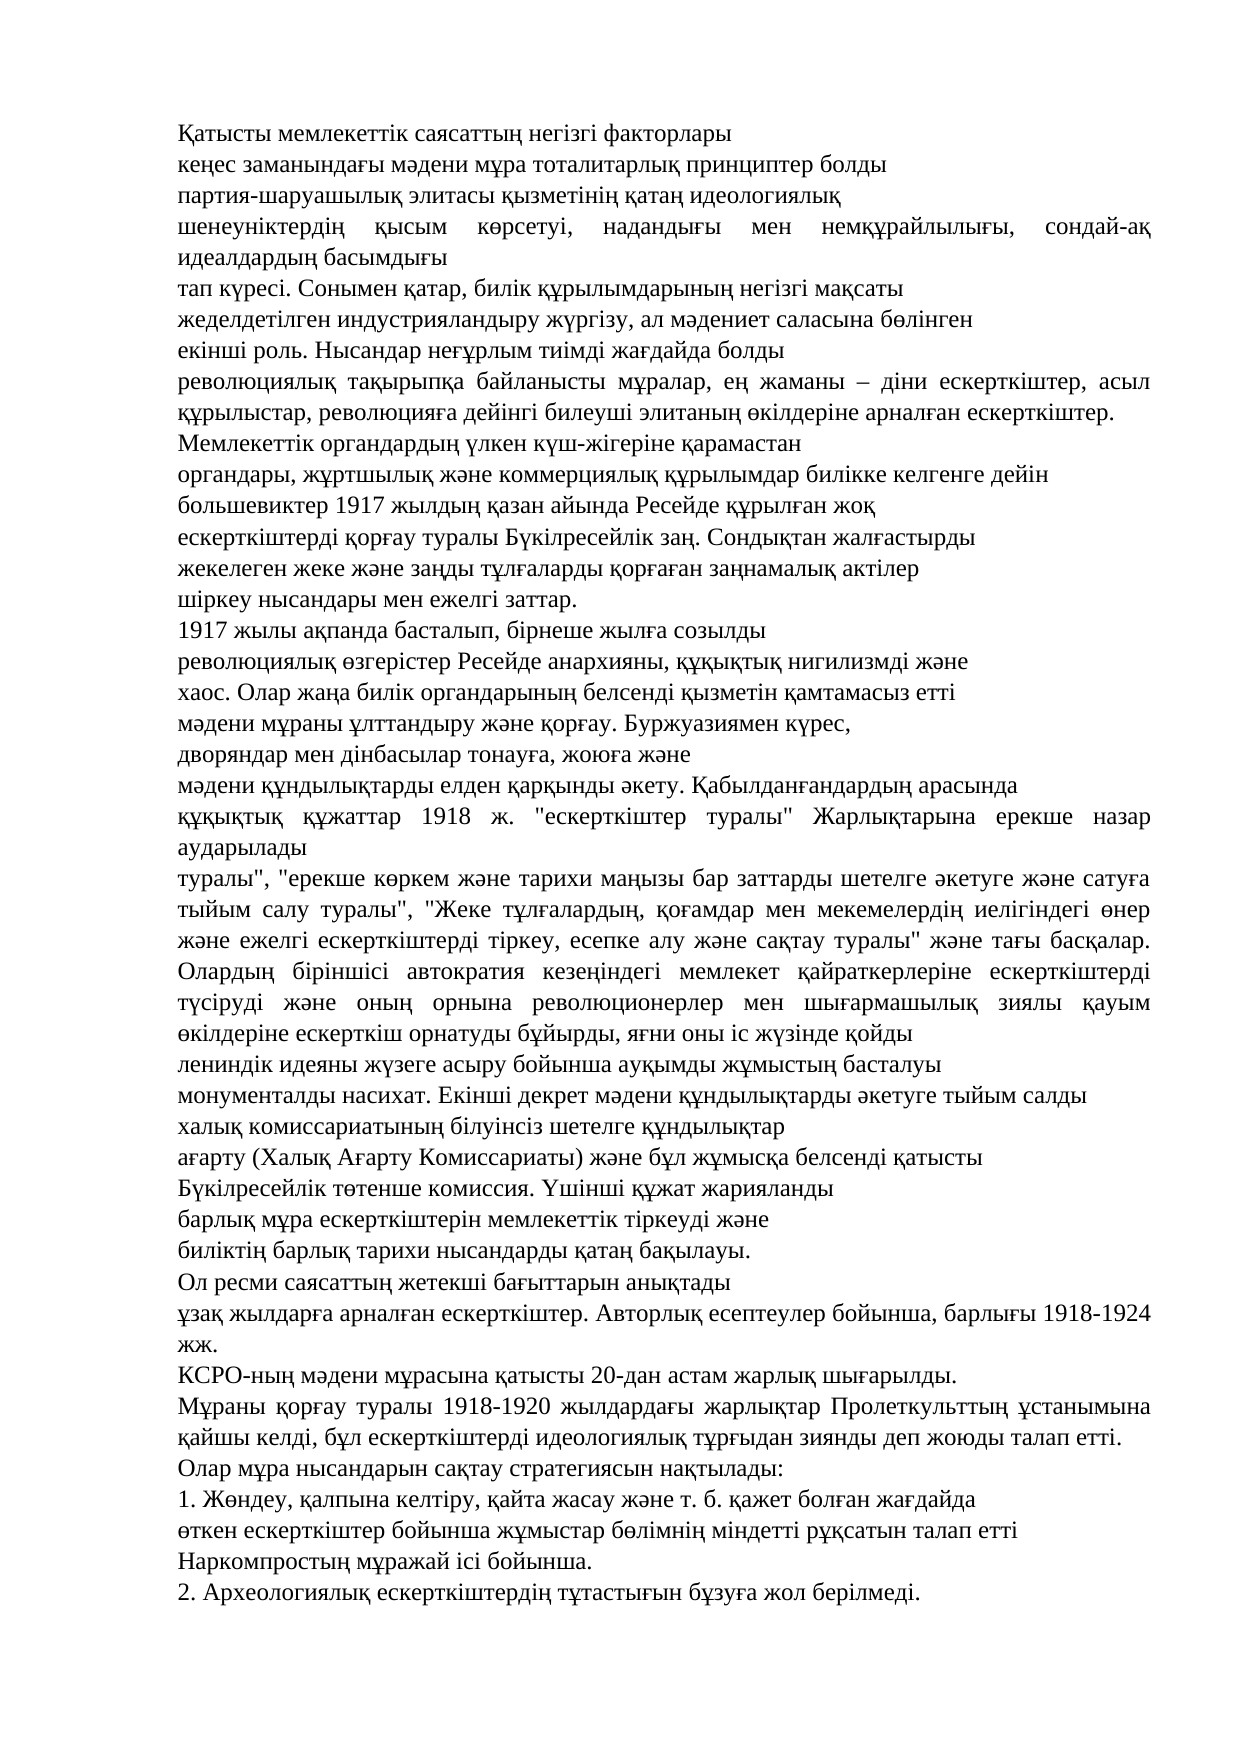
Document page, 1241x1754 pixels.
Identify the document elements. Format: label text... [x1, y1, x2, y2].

text 1917 жылы ақпанда басталып, бірнеше жылға созылды [177, 615, 1152, 643]
text биліктің барлық тарихи нысандарды қатаң бақылауы. [177, 1236, 1152, 1264]
text жекелеген жеке және заңды тұлғаларды қорғаған заңнамалық актілер [177, 553, 1152, 581]
text екінші роль. Нысандар неғұрлым тиімді жағдайда болды [177, 335, 1152, 364]
text монументалды насихат. Екінші декрет мәдени құндылықтарды әкетуге тыйым салды [177, 1080, 1152, 1109]
text партия-шаруашылық элитасы қызметінің қатаң идеологиялық [177, 180, 1152, 209]
text Наркомпростың мұражай ісі бойынша. [177, 1546, 1152, 1575]
text шіркеу нысандары мен ежелгі заттар. [177, 584, 1152, 612]
text барлық мұра ескерткіштерін мемлекеттік тіркеуді және [177, 1204, 1152, 1233]
text Мемлекеттік органдардың үлкен күш-жігеріне қарамастан [177, 428, 1152, 457]
text Ол ресми саясаттың жетекші бағыттарын анықтады [177, 1267, 1152, 1295]
text тап күресі. Сонымен қатар, билік құрылымдарының негізгі мақсаты [177, 273, 1152, 302]
text революциялық тақырыпқа байланысты мұралар, ең жаманы – діни ескерткіштер, асыл құрылыстар, революцияға дейінгі билеуші элитаның өкілдеріне арналған ескерткіштер. [177, 366, 1152, 426]
text құқықтық құжаттар 1918 ж. "ескерткіштер туралы" Жарлықтарына ерекше назар аударылады [177, 801, 1152, 861]
text ұзақ жылдарға арналған ескерткіштер. Авторлық есептеулер бойынша, барлығы 1918-1924 жж. [177, 1298, 1152, 1357]
text органдары, жұртшылық және коммерциялық құрылымдар билікке келгенге дейін [177, 459, 1152, 488]
text халық комиссариатының білуінсіз шетелге құндылықтар [177, 1111, 1152, 1140]
text революциялық өзгерістер Ресейде анархияны, құқықтық нигилизмді және [177, 646, 1152, 674]
text ағарту (Халық Ағарту Комиссариаты) және бұл жұмысқа белсенді қатысты [177, 1142, 1152, 1171]
text Мұраны қорғау туралы 1918-1920 жылдардағы жарлықтар Пролеткульттың ұстанымына қайшы келді, бұл ескерткіштерді идеологиялық тұрғыдан зиянды деп жоюды талап етті. [177, 1391, 1152, 1451]
text шенеуніктердің қысым көрсетуі, надандығы мен немқұрайлылығы, сондай-ақ идеалдардың басымдығы [177, 211, 1152, 271]
text Олар мұра нысандарын сақтау стратегиясын нақтылады: [177, 1453, 1152, 1482]
text лениндік идеяны жүзеге асыру бойынша ауқымды жұмыстың басталуы [177, 1049, 1152, 1078]
text өткен ескерткіштер бойынша жұмыстар бөлімнің міндетті рұқсатын талап етті [177, 1515, 1152, 1544]
text жеделдетілген индустрияландыру жүргізу, ал мәдениет саласына бөлінген [177, 304, 1152, 333]
text 1. Жөндеу, қалпына келтіру, қайта жасау және т. б. қажет болған жағдайда [177, 1484, 1152, 1513]
text дворяндар мен дінбасылар тонауға, жоюға және [177, 739, 1152, 768]
text ескерткіштерді қорғау туралы Бүкілресейлік заң. Сондықтан жалғастырды [177, 522, 1152, 550]
text Қатысты мемлекеттік саясаттың негізгі факторлары [177, 118, 1152, 147]
text мәдени құндылықтарды елден қарқынды әкету. Қабылданғандардың арасында [177, 770, 1152, 799]
text большевиктер 1917 жылдың қазан айында Ресейде құрылған жоқ [177, 491, 1152, 519]
text хаос. Олар жаңа билік органдарының белсенді қызметін қамтамасыз етті [177, 677, 1152, 706]
text КСРО-ның мәдени мұрасына қатысты 20-дан астам жарлық шығарылды. [177, 1360, 1152, 1388]
text кеңес заманындағы мәдени мұра тоталитарлық принциптер болды [177, 149, 1152, 178]
text туралы", "ерекше көркем және тарихи маңызы бар заттарды шетелге әкетуге және сатуға тыйым салу туралы", "Жеке тұлғалардың, қоғамдар мен мекемелердің иелігіндегі өнер және ежелгі ескерткіштерді тіркеу, есепке алу және сақтау туралы" және тағы басқалар. Олардың біріншісі автократия кезеңіндегі мемлекет қайраткерлеріне ескерткіштерді түсіруді және оның орнына революционерлер мен шығармашылық зиялы қауым өкілдеріне ескерткіш орнатуды бұйырды, яғни оны іс жүзінде қойды [177, 863, 1152, 1047]
text Бүкілресейлік төтенше комиссия. Үшінші құжат жарияланды [177, 1173, 1152, 1202]
text 2. Археологиялық ескерткіштердің тұтастығын бұзуға жол берілмеді. [177, 1577, 1152, 1606]
text мәдени мұраны ұлттандыру және қорғау. Буржуазиямен күрес, [177, 708, 1152, 737]
